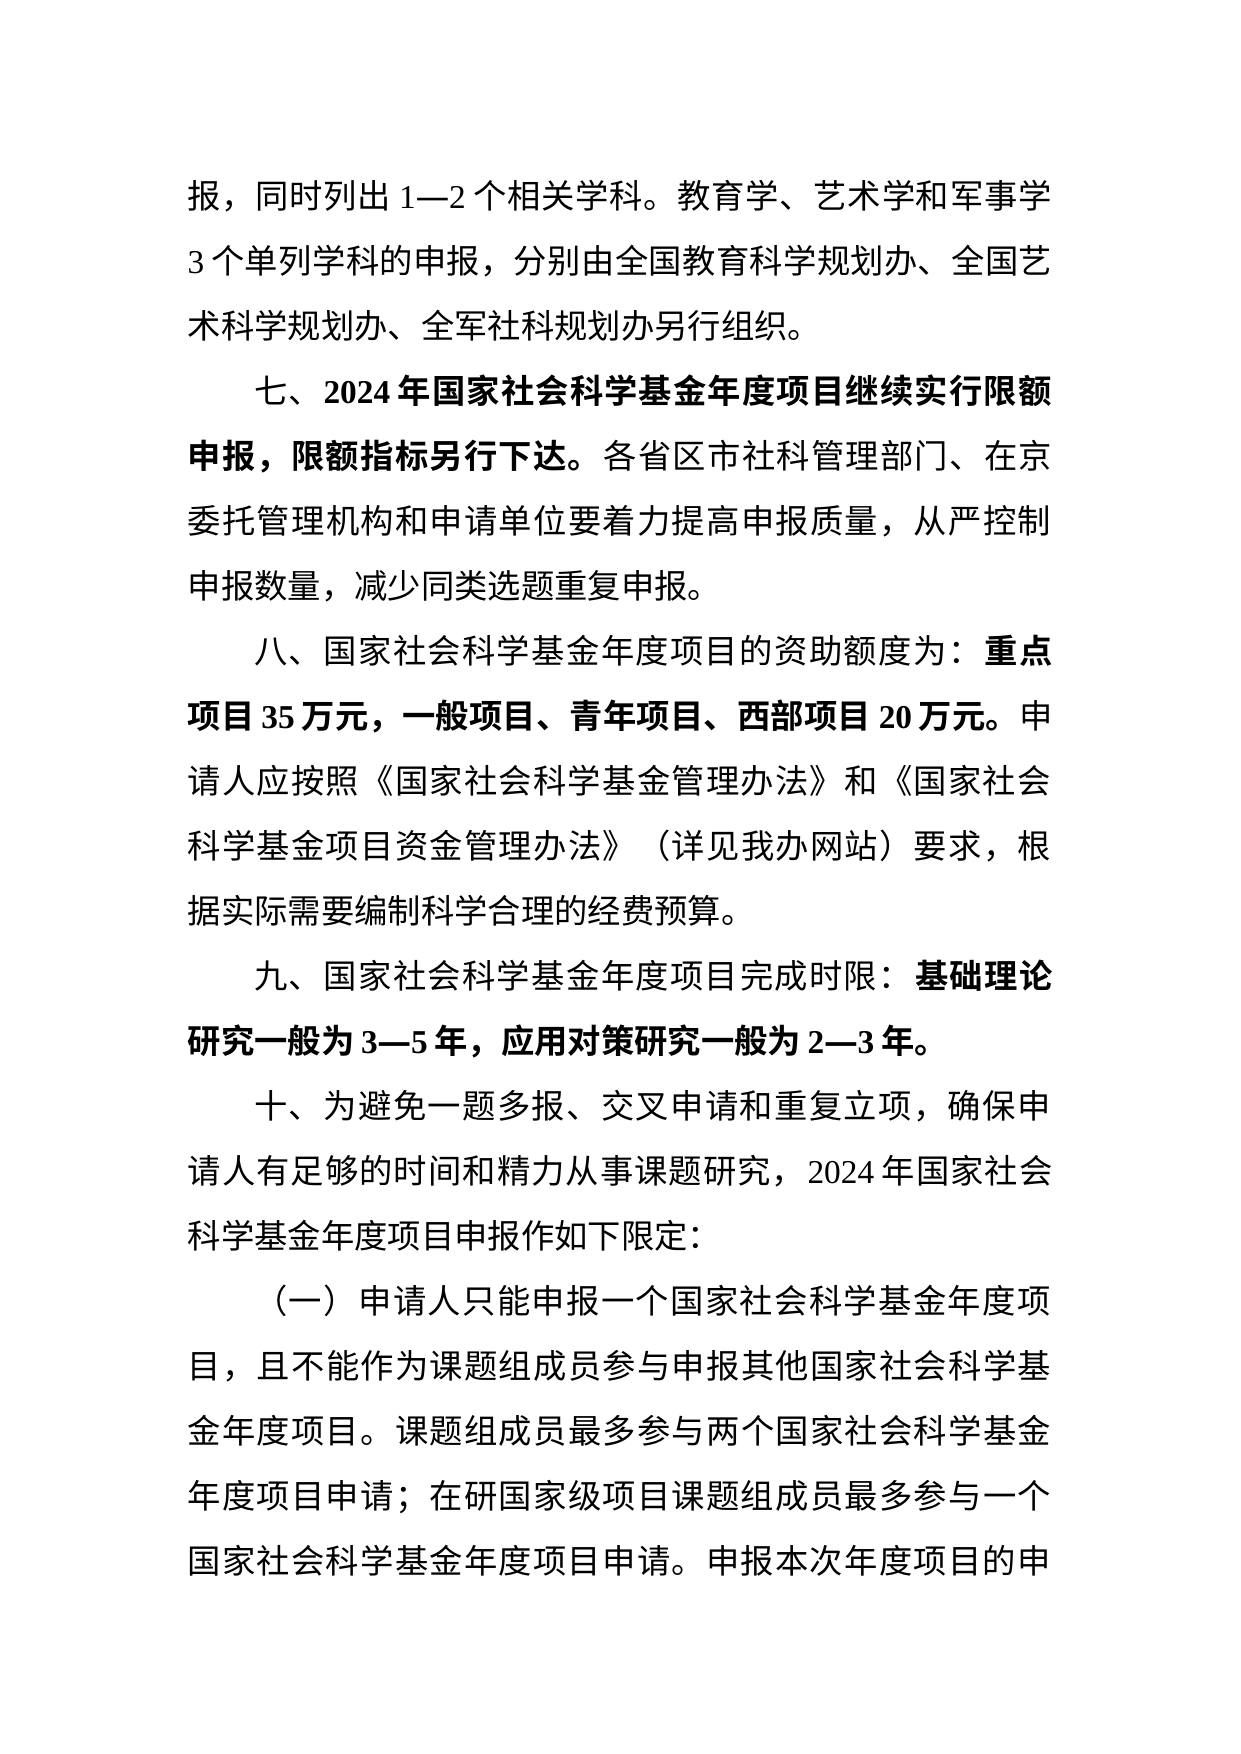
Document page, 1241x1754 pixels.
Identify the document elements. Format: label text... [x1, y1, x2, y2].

text 九、国家社会科学基金年度项目完成时限：基础理论研究一般为3—5年，应用对策研究一般为2—3年。 [187, 942, 1053, 1072]
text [187, 1267, 1053, 1592]
text 七、2024年国家社会科学基金年度项目继续实行限额申报，限额指标另行下达。各省区市社科管理部门、在京委托管理机构和申请单位要着力提高申报质量，从严控制申报数量，减少同类选题重复申报。 [187, 357, 1053, 617]
text 八、国家社会科学基金年度项目的资助额度为：重点项目35万元，一般项目、青年项目、西部项目20万元。申请人应按照《国家社会科学基金管理办法》和《国家社会科学基金项目资金管理办法》（详见我办网站）要求，根据实际需要编制科学合理的经费预算。 [187, 617, 1053, 942]
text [187, 162, 1053, 357]
text 十、为避免一题多报、交叉申请和重复立项，确保申请人有足够的时间和精力从事课题研究，2024年国家社会科学基金年度项目申报作如下限定： [187, 1072, 1053, 1267]
